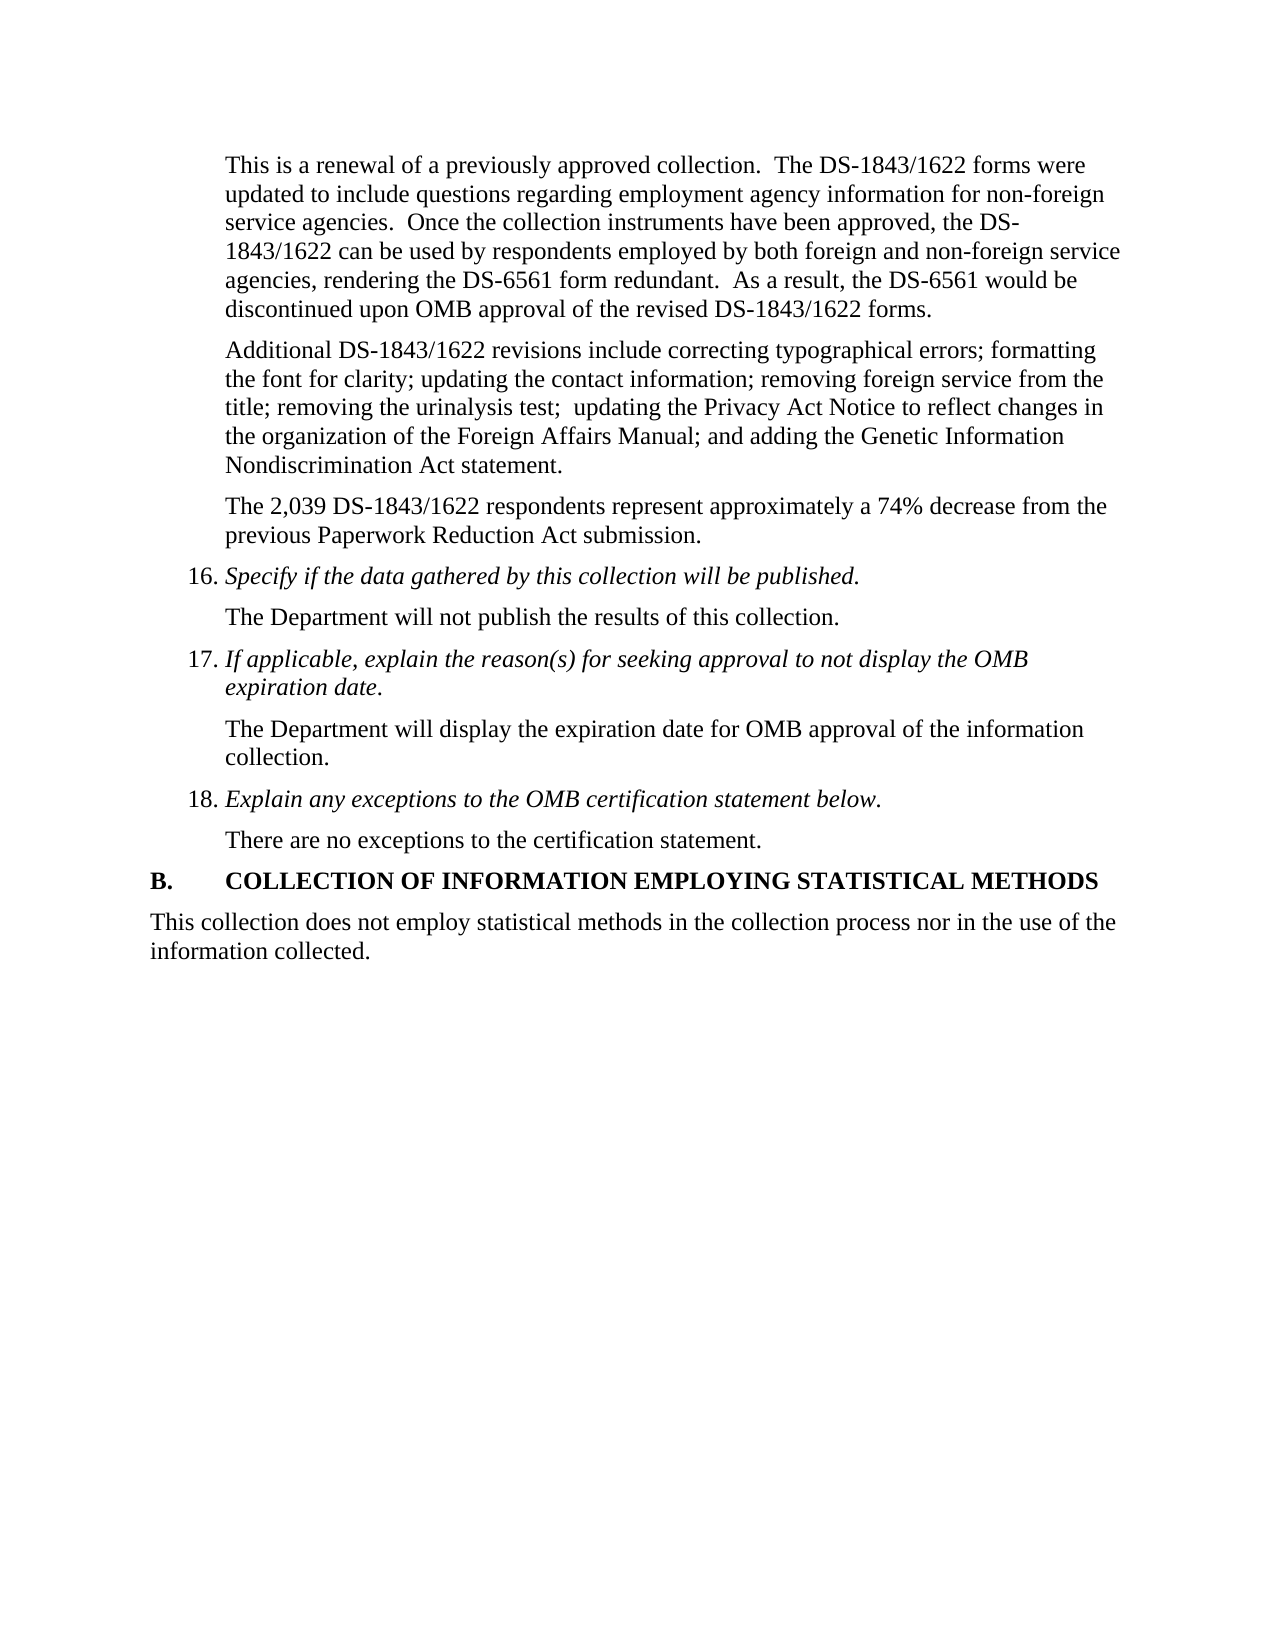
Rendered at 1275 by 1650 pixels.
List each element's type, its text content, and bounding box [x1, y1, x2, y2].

text This is a renewal of a previously approved collection. The DS-1843/1622 forms were updated to include questions regarding employment agency information for non-foreign service agencies. Once the collection instruments have been approved, the DS-1843/1622 can be used by respondents employed by both foreign and non-foreign service agencies, rendering the DS-6561 form redundant. As a result, the DS-6561 would be discontinued upon OMB approval of the revised DS-1843/1622 forms. [225, 150, 1125, 322]
text The 2,039 DS-1843/1622 respondents represent approximately a 74% decrease from the previous Paperwork Reduction Act submission. [187, 491, 1125, 549]
text Additional DS-1843/1622 revisions include correcting typographical errors; formatting the font for clarity; updating the contact information; removing foreign service from the title; removing the urinalysis test; updating the Privacy Act Notice to reflect changes in the organization of the Foreign Affairs Manual; and adding the Genetic Information Nondiscrimination Act statement. [225, 335, 1125, 479]
list Specify if the data gathered by this collection will be published. [187, 561, 1125, 590]
list Explain any exceptions to the OMB certification statement below. [187, 784, 1125, 812]
text There are no exceptions to the certification statement. [225, 825, 1125, 854]
subtitle B. COLLECTION OF INFORMATION EMPLOYING STATISTICAL METHODS [150, 866, 1125, 895]
text The Department will display the expiration date for OMB approval of the information collection. [225, 714, 1125, 771]
list If applicable, explain the reason(s) for seeking approval to not display the OMB expiration date. [187, 644, 1125, 701]
text The Department will not publish the results of this collection. [225, 602, 1125, 631]
text This collection does not employ statistical methods in the collection process nor in the use of the information collected. [150, 907, 1125, 965]
